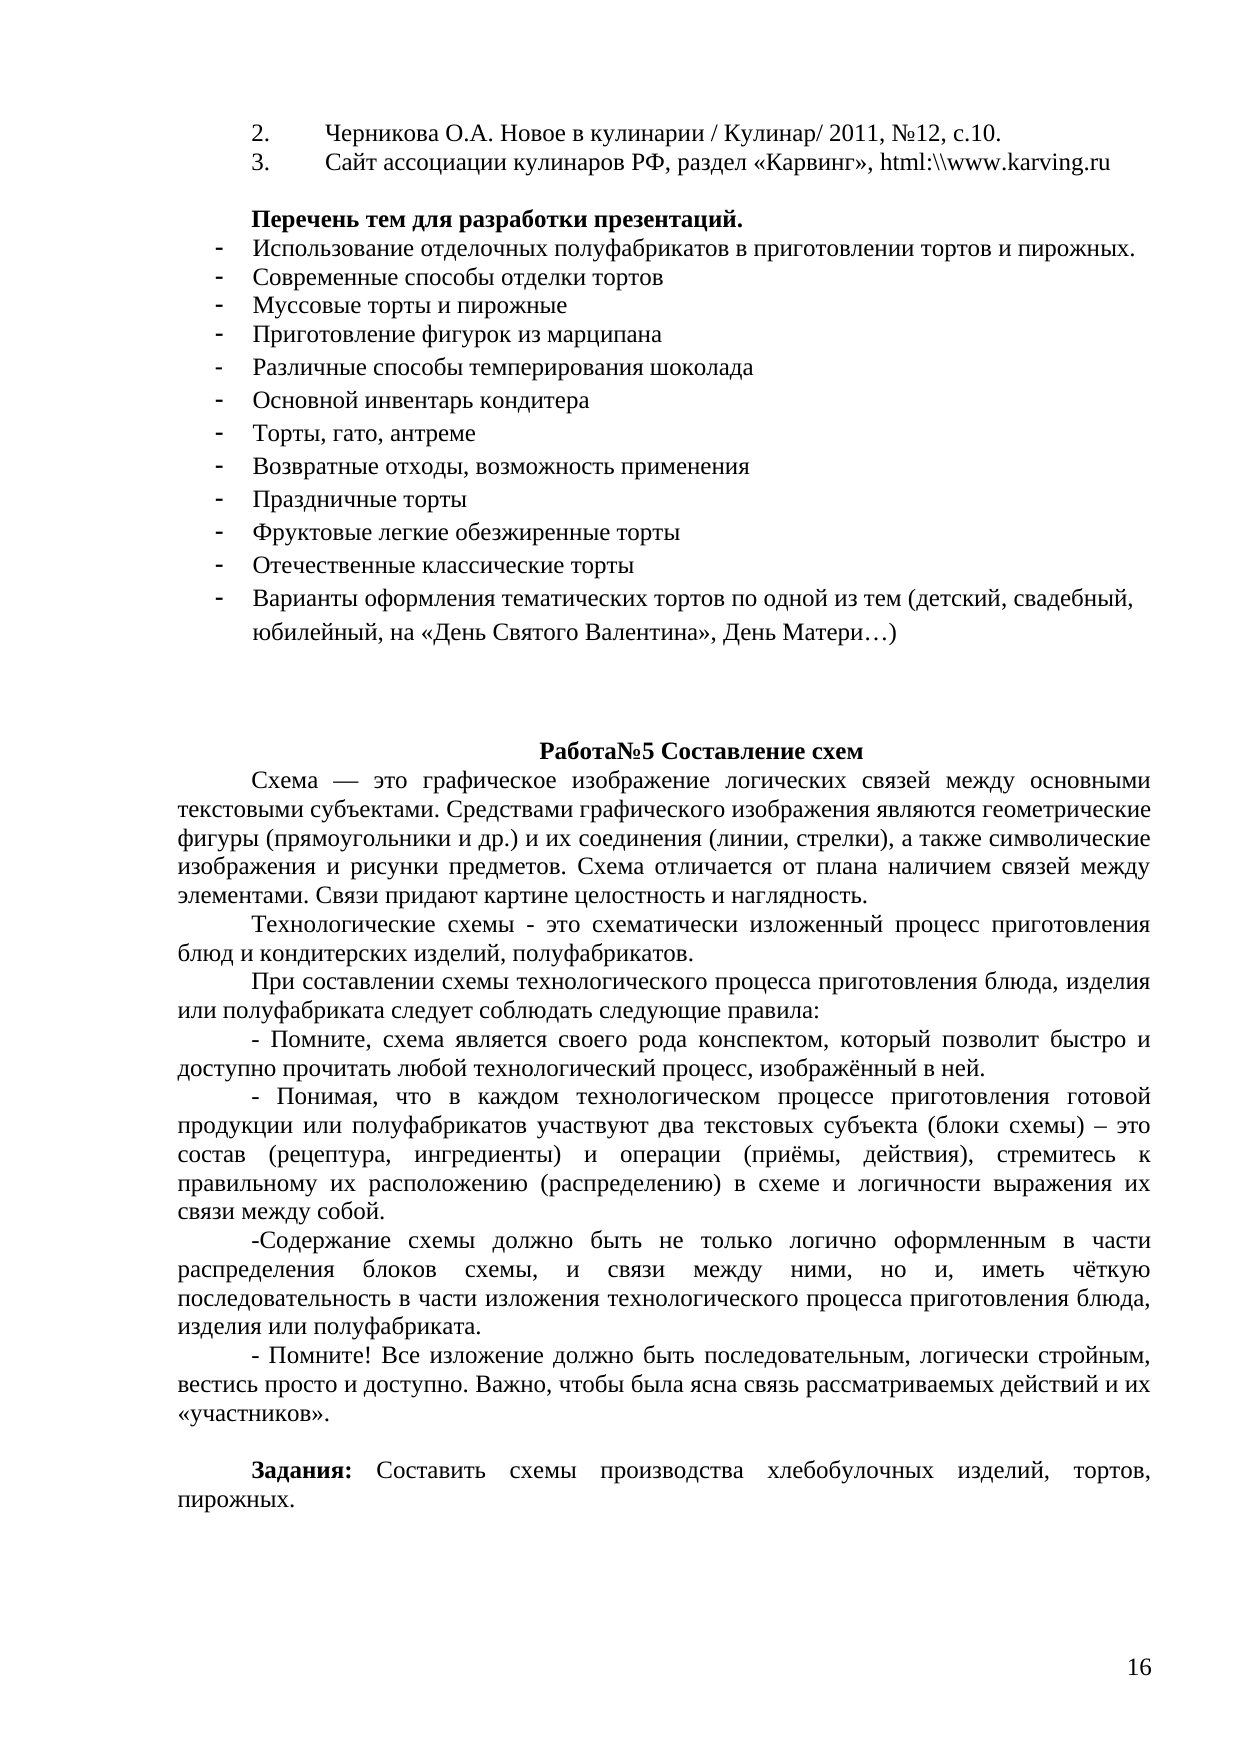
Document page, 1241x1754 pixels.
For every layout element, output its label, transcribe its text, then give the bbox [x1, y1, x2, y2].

list Праздничные торты [215, 484, 1152, 513]
list Возвратные отходы, возможность применения [215, 451, 1152, 480]
list Различные способы темперирования шоколада [215, 352, 1152, 381]
text Технологические схемы - это схематически изложенный процесс приготовления блюд и кондитерских изделий, полуфабрикатов. [177, 909, 1152, 966]
list Варианты оформления тематических тортов по одной из тем (детский, свадебный, юбилейный, на «День Святого Валентина», День Матери…) [215, 583, 1152, 645]
list Черникова О.А. Новое в кулинарии / Кулинар/ 2011, №12, с.10. [177, 118, 1152, 147]
list Торты, гато, антреме [215, 418, 1152, 447]
list Фруктовые легкие обезжиренные торты [215, 517, 1152, 546]
text При составлении схемы технологического процесса приготовления блюда, изделия или полуфабриката следует соблюдать следующие правила: [177, 966, 1152, 1024]
list Приготовление фигурок из марципана [215, 319, 1152, 348]
text Перечень тем для разработки презентаций. [177, 204, 1152, 233]
list Сайт ассоциации кулинаров РФ, раздел «Карвинг», html:\\www.karving.ru [177, 147, 1152, 176]
text Задания: Составить схемы производства хлебобулочных изделий, тортов, пирожных. [177, 1455, 1152, 1513]
text -Содержание схемы должно быть не только логично оформленным в части распределения блоков схемы, и связи между ними, но и, иметь чёткую последовательность в части изложения технологического процесса приготовления блюда, изделия или полуфабриката. [177, 1225, 1152, 1340]
list Муссовые торты и пирожные [215, 291, 1152, 319]
text Работа№5 Составление схем [177, 736, 1152, 765]
text - Помните, схема является своего рода конспектом, который позволит быстро и доступно прочитать любой технологический процесс, изображённый в ней. [177, 1024, 1152, 1081]
text - Помните! Все изложение должно быть последовательным, логически стройным, вестись просто и доступно. Важно, чтобы была ясна связь рассматриваемых действий и их «участников». [177, 1340, 1152, 1426]
list Основной инвентарь кондитера [215, 385, 1152, 414]
list Использование отделочных полуфабрикатов в приготовлении тортов и пирожных. [215, 233, 1152, 262]
list Отечественные классические торты [215, 551, 1152, 579]
text - Понимая, что в каждом технологическом процессе приготовления готовой продукции или полуфабрикатов участвуют два текстовых субъекта (блоки схемы) – это состав (рецептура, ингредиенты) и операции (приёмы, действия), стремитесь к правильному их расположению (распределению) в схеме и логичности выражения их связи между собой. [177, 1081, 1152, 1225]
text Схема — это графическое изображение логических связей между основными текстовыми субъектами. Средствами графического изображения являются геометрические фигуры (прямоугольники и др.) и их соединения (линии, стрелки), а также символические изображения и рисунки предметов. Схема отличается от плана наличием связей между элементами. Связи придают картине целостность и наглядность. [177, 765, 1152, 909]
list Современные способы отделки тортов [215, 262, 1152, 291]
